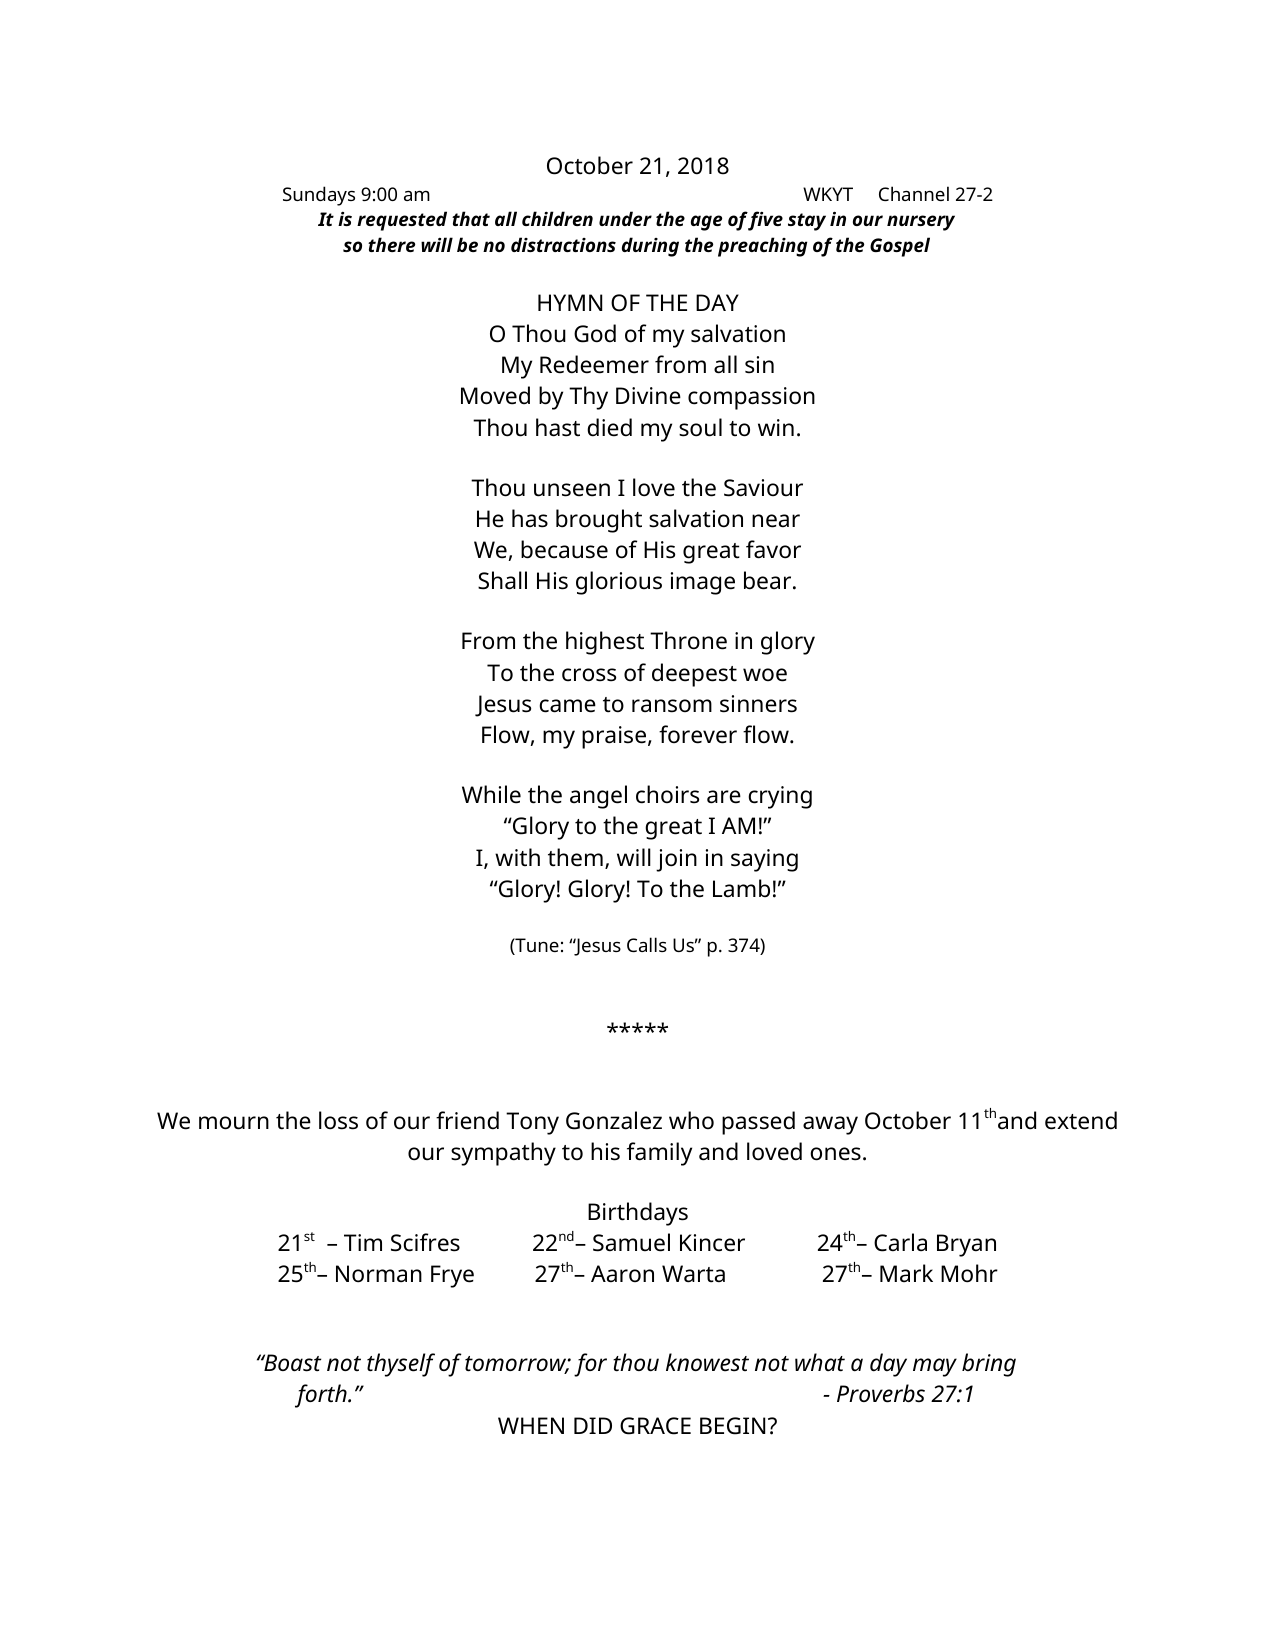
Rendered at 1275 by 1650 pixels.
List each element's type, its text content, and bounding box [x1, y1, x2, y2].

text It is requested that all children under the age of five stay in our nursery [150, 207, 1125, 232]
text “Glory! Glory! To the Lamb!” [150, 873, 1125, 904]
text Shall His glorious image bear. [150, 565, 1125, 597]
text I, with them, will join in saying [150, 842, 1125, 873]
text (Tune: “Jesus Calls Us” p. 374) [150, 933, 1125, 958]
text Thou unseen I love the Saviour [150, 472, 1125, 503]
text We mourn the loss of our friend Tony Gonzalez who passed away October 11thand extend our sympathy to his family and loved ones. [150, 1104, 1125, 1167]
text “Glory to the great I AM!” [150, 810, 1125, 842]
text October 21, 2018 [150, 150, 1125, 181]
text To the cross of deepest woe [150, 657, 1125, 688]
text He has brought salvation near [150, 503, 1125, 534]
text 21st – Tim Scifres 22nd– Samuel Kincer 24th– Carla Bryan [150, 1227, 1125, 1258]
text Thou hast died my soul to win. [150, 412, 1125, 443]
text We, because of His great favor [150, 534, 1125, 565]
text Flow, my praise, forever flow. [150, 719, 1125, 750]
text Sundays 9:00 am WKYT Channel 27-2 [150, 181, 1125, 207]
text ***** [150, 1016, 1125, 1047]
text While the angel choirs are crying [150, 779, 1125, 810]
text From the highest Throne in glory [150, 625, 1125, 657]
text Birthdays [150, 1196, 1125, 1227]
text Jesus came to ransom sinners [150, 688, 1125, 719]
text HYMN OF THE DAY [150, 287, 1125, 318]
text Moved by Thy Divine compassion [150, 380, 1125, 412]
text 25th– Norman Frye 27th– Aaron Warta 27th– Mark Mohr [150, 1258, 1125, 1289]
text so there will be no distractions during the preaching of the Gospel [150, 232, 1125, 258]
text My Redeemer from all sin [150, 349, 1125, 380]
text “Boast not thyself of tomorrow; for thou knowest not what a day may bring forth.” - Proverbs 27:1 [150, 1347, 1125, 1409]
text WHEN DID GRACE BEGIN? [150, 1409, 1125, 1441]
text O Thou God of my salvation [150, 318, 1125, 349]
